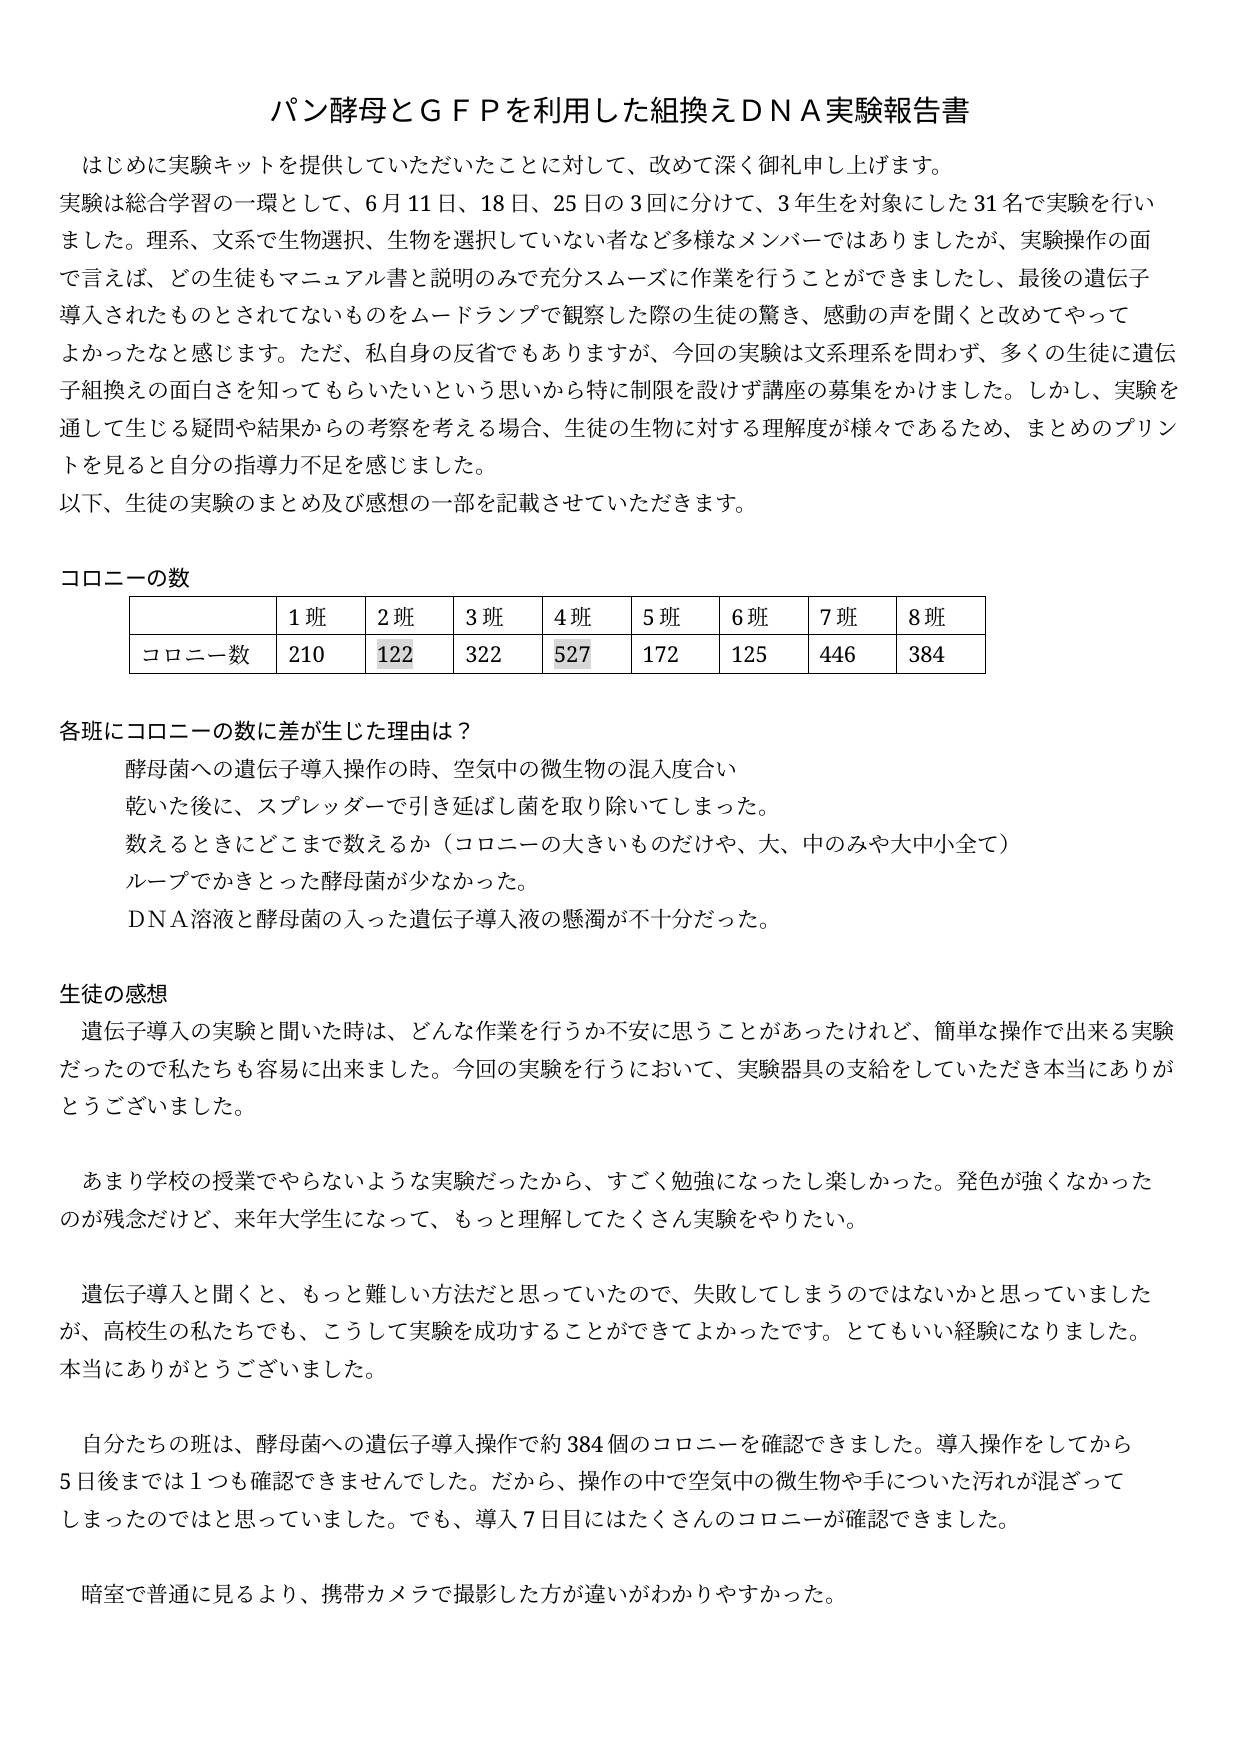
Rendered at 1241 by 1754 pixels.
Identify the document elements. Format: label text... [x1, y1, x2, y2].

table_header 1班 [277, 597, 365, 634]
text パン酵母とＧＦＰを利用した組換えＤＮＡ実験報告書 [59, 71, 1181, 146]
text 暗室で普通に見るより、携帯カメラで撮影した方が違いがわかりやすかった。 [59, 1574, 1181, 1611]
table_cell 527 [543, 635, 631, 673]
text 遺伝子導入の実験と聞いた時は、どんな作業を行うか不安に思うことがあったけれど、簡単な操作で出来る実験 [59, 1011, 1181, 1049]
text とうございました。 [59, 1086, 1181, 1124]
text 5日後までは１つも確認できませんでした。だから、操作の中で空気中の微生物や手についた汚れが混ざって [59, 1461, 1181, 1499]
table_header [130, 597, 276, 634]
table_cell 122 [366, 635, 453, 673]
text 以下、生徒の実験のまとめ及び感想の一部を記載させていただきます。 [59, 483, 1181, 521]
text 自分たちの班は、酵母菌への遺伝子導入操作で約384個のコロニーを確認できました。導入操作をしてから [59, 1424, 1181, 1461]
table_cell コロニー数 [130, 635, 276, 673]
table_cell 125 [720, 635, 808, 673]
text 生徒の感想 [59, 974, 1181, 1011]
text 導入されたものとされてないものをムードランプで観察した際の生徒の驚き、感動の声を聞くと改めてやって [59, 296, 1181, 333]
text 数えるときにどこまで数えるか（コロニーの大きいものだけや、大、中のみや大中小全て） [59, 824, 1181, 861]
table_header 7班 [809, 597, 896, 634]
text あまり学校の授業でやらないような実験だったから、すごく勉強になったし楽しかった。発色が強くなかった [59, 1161, 1181, 1199]
table_cell 210 [277, 635, 365, 673]
text 酵母菌への遺伝子導入操作の時、空気中の微生物の混入度合い [59, 749, 1181, 786]
text しまったのではと思っていました。でも、導入7日目にはたくさんのコロニーが確認できました。 [59, 1499, 1181, 1536]
table_cell 384 [897, 635, 985, 673]
text ＤＮＡ溶液と酵母菌の入った遺伝子導入液の懸濁が不十分だった。 [59, 899, 1181, 936]
text 本当にありがとうございました。 [59, 1349, 1181, 1386]
text よかったなと感じます。ただ、私自身の反省でもありますが、今回の実験は文系理系を問わず、多くの生徒に遺伝子組換えの面白さを知ってもらいたいという思いから特に制限を設けず講座の募集をかけました。しかし、実験を通して生じる疑問や結果からの考察を考える場合、生徒の生物に対する理解度が様々であるため、まとめのプリントを見ると自分の指導力不足を感じました。 [59, 333, 1181, 483]
text だったので私たちも容易に出来ました。今回の実験を行うにおいて、実験器具の支給をしていただき本当にありが [59, 1049, 1181, 1086]
text 実験は総合学習の一環として、6月11日、18日、25日の3回に分けて、3年生を対象にした31名で実験を行い [59, 183, 1181, 221]
table_header 8班 [897, 597, 985, 634]
text が、高校生の私たちでも、こうして実験を成功することができてよかったです。とてもいい経験になりました。 [59, 1311, 1181, 1349]
text ました。理系、文系で生物選択、生物を選択していない者など多様なメンバーではありましたが、実験操作の面 [59, 221, 1181, 258]
text はじめに実験キットを提供していただいたことに対して、改めて深く御礼申し上げます。 [59, 146, 1181, 183]
table_header 6班 [720, 597, 808, 634]
table_header 4班 [543, 597, 631, 634]
text 各班にコロニーの数に差が生じた理由は？ [59, 711, 1181, 749]
table_cell 172 [632, 635, 719, 673]
text コロニーの数 [59, 558, 1181, 596]
text ループでかきとった酵母菌が少なかった。 [59, 861, 1181, 899]
text のが残念だけど、来年大学生になって、もっと理解してたくさん実験をやりたい。 [59, 1199, 1181, 1236]
text で言えば、どの生徒もマニュアル書と説明のみで充分スムーズに作業を行うことができましたし、最後の遺伝子 [59, 258, 1181, 296]
table_header 2班 [366, 597, 453, 634]
table_cell 322 [454, 635, 542, 673]
table_cell 446 [809, 635, 896, 673]
text 遺伝子導入と聞くと、もっと難しい方法だと思っていたので、失敗してしまうのではないかと思っていました [59, 1274, 1181, 1311]
text 乾いた後に、スプレッダーで引き延ばし菌を取り除いてしまった。 [59, 786, 1181, 824]
table_header 3班 [454, 597, 542, 634]
table_header 5班 [632, 597, 719, 634]
